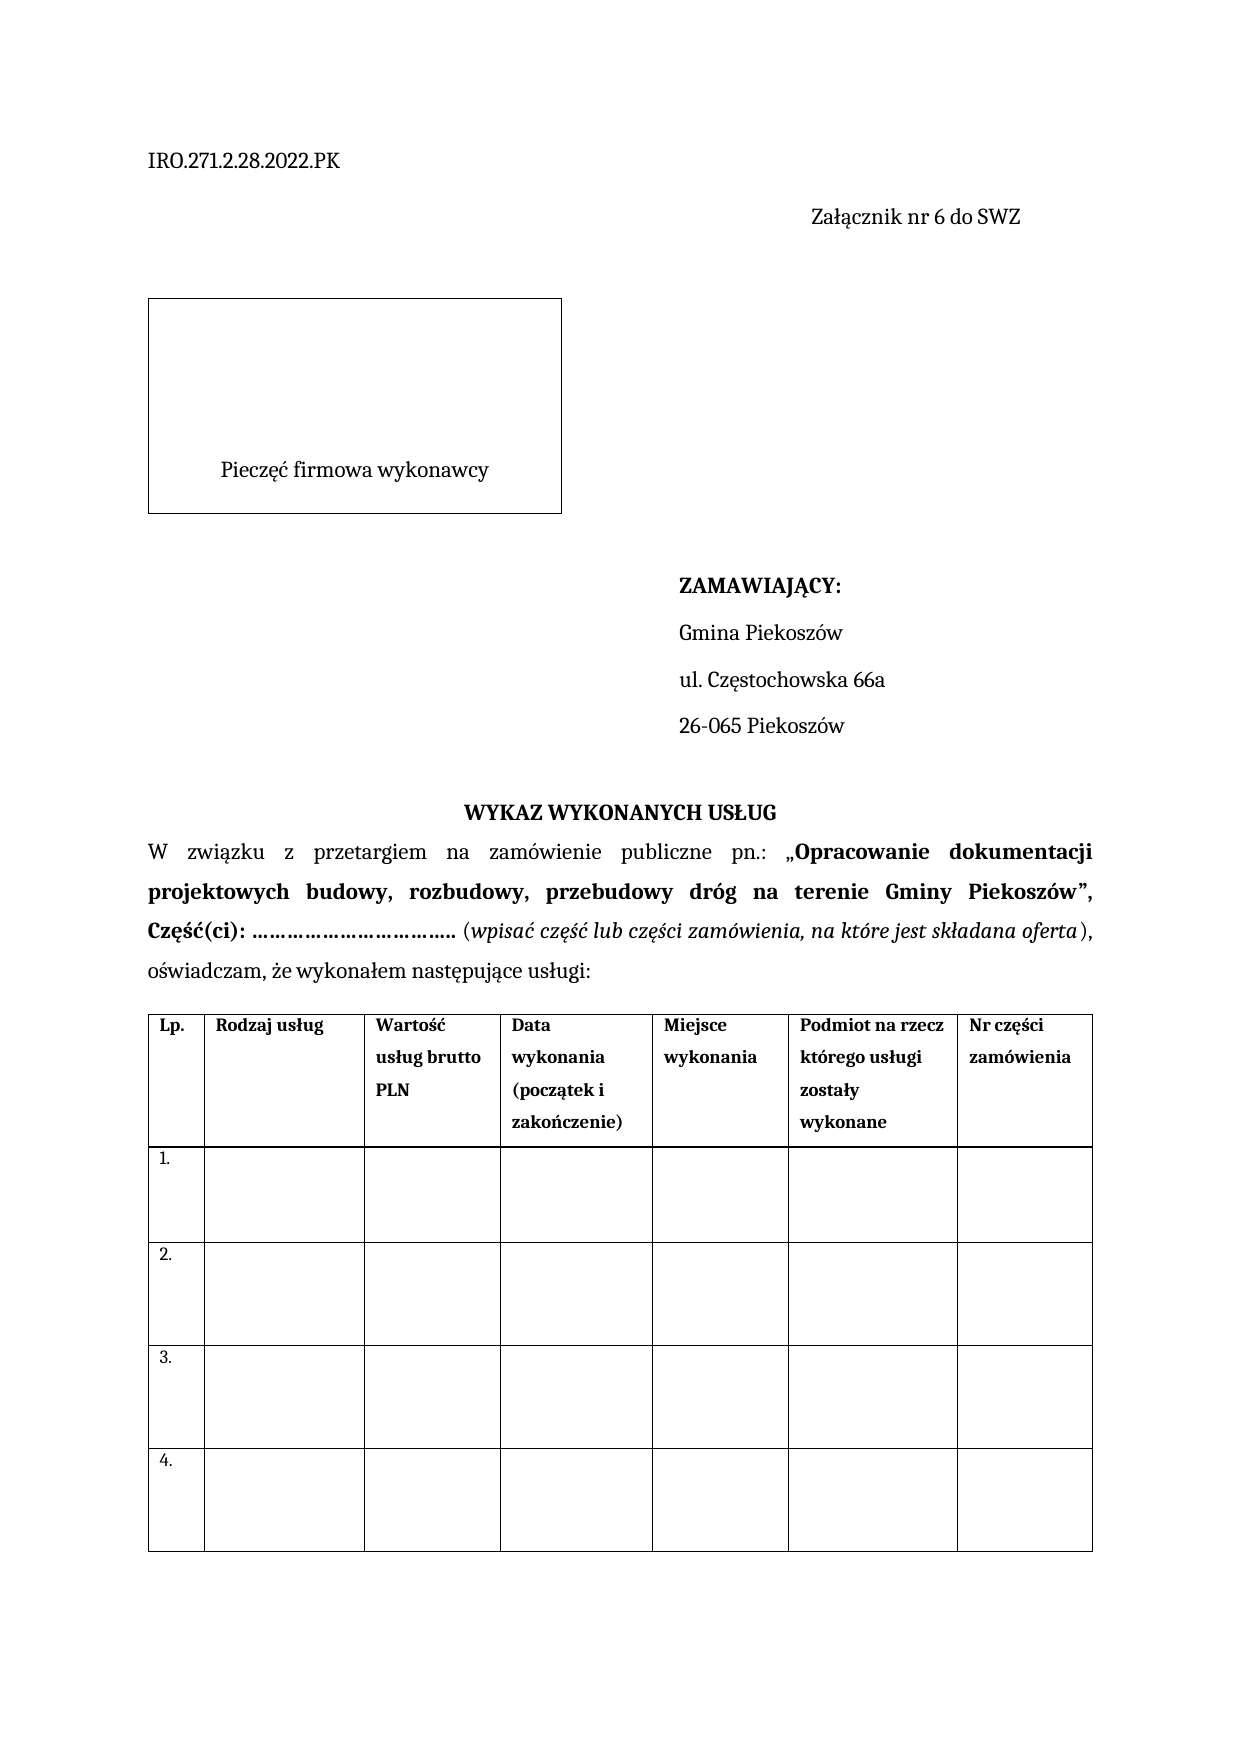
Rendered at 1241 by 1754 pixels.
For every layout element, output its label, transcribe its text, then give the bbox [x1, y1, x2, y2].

table_cell [958, 1346, 1092, 1448]
table_header Rodzaj usług [205, 1015, 364, 1146]
text W związku z przetargiem na zamówienie publiczne pn.: „Opracowanie dokumentacji projektowych budowy, rozbudowy, przebudowy dróg na terenie Gminy Piekoszów”, Część(ci): …………………………….. (wpisać część lub części zamówienia, na które jest składana oferta), oświadczam, że wykonałem następujące usługi: [148, 839, 1093, 984]
table_header Data wykonania (początek i zakończenie) [501, 1015, 652, 1146]
table_cell [789, 1243, 957, 1345]
table_cell [789, 1346, 957, 1448]
table_cell [789, 1449, 957, 1551]
text WYKAZ WYKONANYCH USŁUG [148, 800, 1093, 826]
table_cell [365, 1243, 500, 1345]
text ZAMAWIAJĄCY: [679, 573, 1093, 599]
table_header Podmiot na rzecz którego usługi zostały wykonane [789, 1015, 957, 1146]
table_cell [789, 1148, 957, 1242]
table_cell [653, 1346, 788, 1448]
table_header Miejsce wykonania [653, 1015, 788, 1146]
table_header Nr części zamówienia [958, 1015, 1092, 1146]
table_cell 2. [149, 1243, 204, 1345]
table_cell [365, 1449, 500, 1551]
table_cell [501, 1346, 652, 1448]
table_cell [501, 1148, 652, 1242]
table_cell [653, 1449, 788, 1551]
table_cell [365, 1148, 500, 1242]
table_cell 1. [149, 1148, 204, 1242]
text ul. Częstochowska 66a [679, 666, 1093, 693]
table_cell [958, 1449, 1092, 1551]
table_cell 3. [149, 1346, 204, 1448]
table_header Wartość usług brutto PLN [365, 1015, 500, 1146]
text Załącznik nr 6 do SWZ [738, 204, 1093, 230]
table_cell [501, 1243, 652, 1345]
table_cell [958, 1148, 1092, 1242]
table_header Lp. [149, 1015, 204, 1146]
table_cell [205, 1449, 364, 1551]
text Gmina Piekoszów [679, 619, 1093, 646]
table_cell [205, 1243, 364, 1345]
table_header Pieczęć firmowa wykonawcy [149, 299, 561, 513]
table_cell [205, 1346, 364, 1448]
table_cell 4. [149, 1449, 204, 1551]
table_cell [653, 1148, 788, 1242]
table_cell [205, 1148, 364, 1242]
table_cell [365, 1346, 500, 1448]
text 26-065 Piekoszów [679, 713, 1093, 740]
text IRO.271.2.28.2022.PK [148, 148, 1093, 174]
table_cell [653, 1243, 788, 1345]
table_cell [501, 1449, 652, 1551]
table_cell [958, 1243, 1092, 1345]
